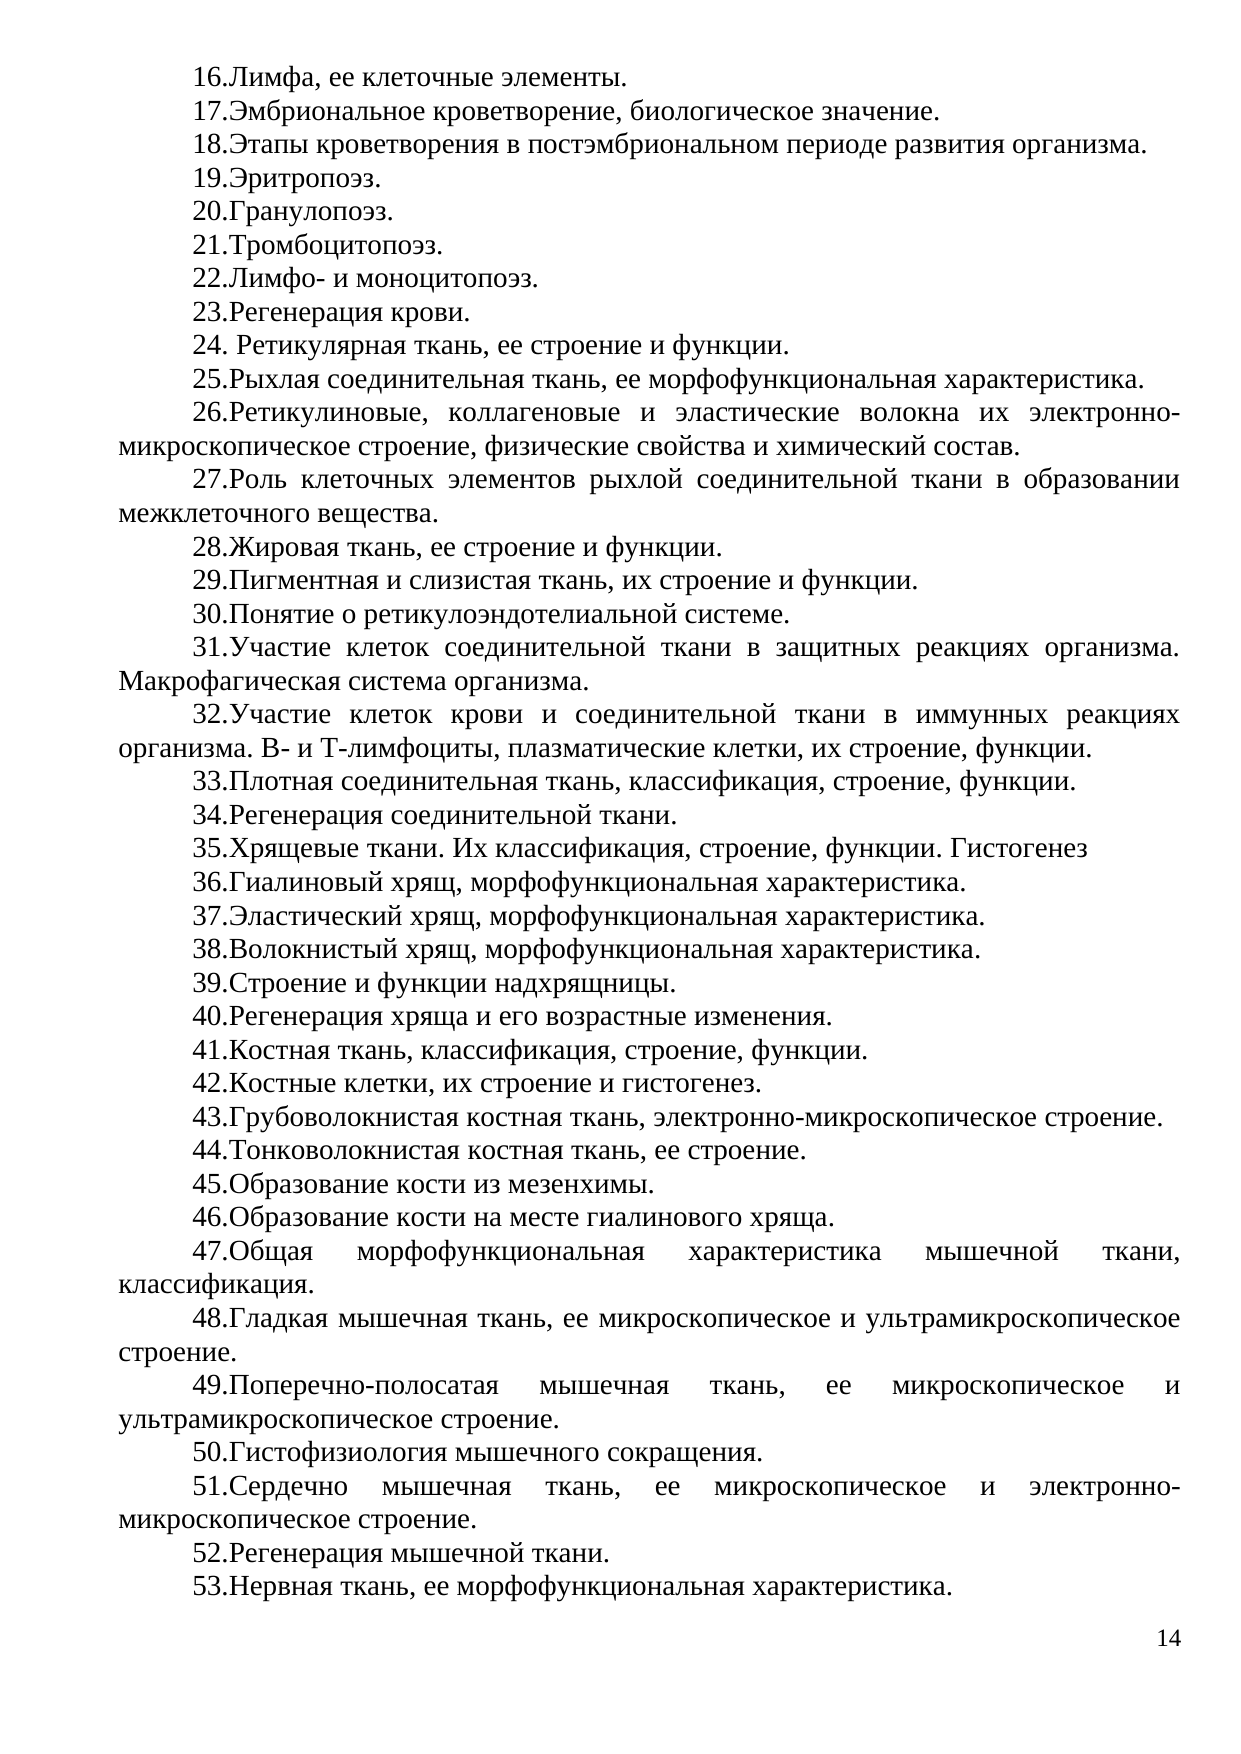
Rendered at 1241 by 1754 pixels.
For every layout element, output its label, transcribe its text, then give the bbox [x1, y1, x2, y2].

text 30.Понятие о ретикулоэндотелиальной системе. [118, 596, 1181, 629]
text 33.Плотная соединительная ткань, классификация, строение, функции. [118, 763, 1181, 797]
text 24. Ретикулярная ткань, ее строение и функции. [118, 327, 1181, 361]
text 20.Гранулопоэз. [118, 193, 1181, 227]
text 26.Ретикулиновые, коллагеновые и эластические волокна их электронно-микроскопическое строение, физические свойства и химический состав. [118, 394, 1181, 462]
text 42.Костные клетки, их строение и гистогенез. [118, 1065, 1181, 1099]
text 50.Гистофизиология мышечного сокращения. [118, 1434, 1181, 1468]
text 36.Гиалиновый хрящ, морфофункциональная характеристика. [118, 864, 1181, 898]
text 27.Роль клеточных элементов рыхлой соединительной ткани в образовании межклеточного вещества. [118, 462, 1181, 529]
text 38.Волокнистый хрящ, морфофункциональная характеристика. [118, 931, 1181, 965]
text 47.Общая морфофункциональная характеристика мышечной ткани, классификация. [118, 1233, 1181, 1300]
text 37.Эластический хрящ, морфофункциональная характеристика. [118, 898, 1181, 931]
text 39.Строение и функции надхрящницы. [118, 965, 1181, 998]
text 43.Грубоволокнистая костная ткань, электронно-микроскопическое строение. [118, 1099, 1181, 1132]
text 45.Образование кости из мезенхимы. [118, 1166, 1181, 1199]
text 31.Участие клеток соединительной ткани в защитных реакциях организма. Макрофагическая система организма. [118, 629, 1181, 696]
text 46.Образование кости на месте гиалинового хряща. [118, 1199, 1181, 1233]
text 44.Тонковолокнистая костная ткань, ее строение. [118, 1132, 1181, 1166]
text 48.Гладкая мышечная ткань, ее микроскопическое и ультрамикроскопическое строение. [118, 1300, 1181, 1367]
text 23.Регенерация крови. [118, 294, 1181, 327]
text 32.Участие клеток крови и соединительной ткани в иммунных реакциях организма. В- и Т-лимфоциты, плазматические клетки, их строение, функции. [118, 696, 1181, 763]
text 52.Регенерация мышечной ткани. [118, 1535, 1181, 1568]
text 35.Хрящевые ткани. Их классификация, строение, функции. Гистогенез [118, 831, 1181, 864]
text 16.Лимфа, ее клеточные элементы. [118, 59, 1181, 93]
text 25.Рыхлая соединительная ткань, ее морфофункциональная характеристика. [118, 361, 1181, 394]
text 53.Нервная ткань, ее морфофункциональная характеристика. [118, 1568, 1181, 1602]
text 19.Эритропоэз. [118, 160, 1181, 193]
text 29.Пигментная и слизистая ткань, их строение и функции. [118, 562, 1181, 596]
text 21.Тромбоцитопоэз. [118, 227, 1181, 260]
text 51.Сердечно мышечная ткань, ее микроскопическое и электронно-микроскопическое строение. [118, 1468, 1181, 1535]
text 17.Эмбриональное кроветворение, биологическое значение. [118, 93, 1181, 126]
text 18.Этапы кроветворения в постэмбриональном периоде развития организма. [118, 126, 1181, 160]
text 28.Жировая ткань, ее строение и функции. [118, 529, 1181, 562]
text 49.Поперечно-полосатая мышечная ткань, ее микроскопическое и ультрамикроскопическое строение. [118, 1367, 1181, 1434]
text 22.Лимфо- и моноцитопоэз. [118, 260, 1181, 294]
text 34.Регенерация соединительной ткани. [118, 797, 1181, 831]
text 41.Костная ткань, классификация, строение, функции. [118, 1032, 1181, 1065]
text 40.Регенерация хряща и его возрастные изменения. [118, 998, 1181, 1032]
